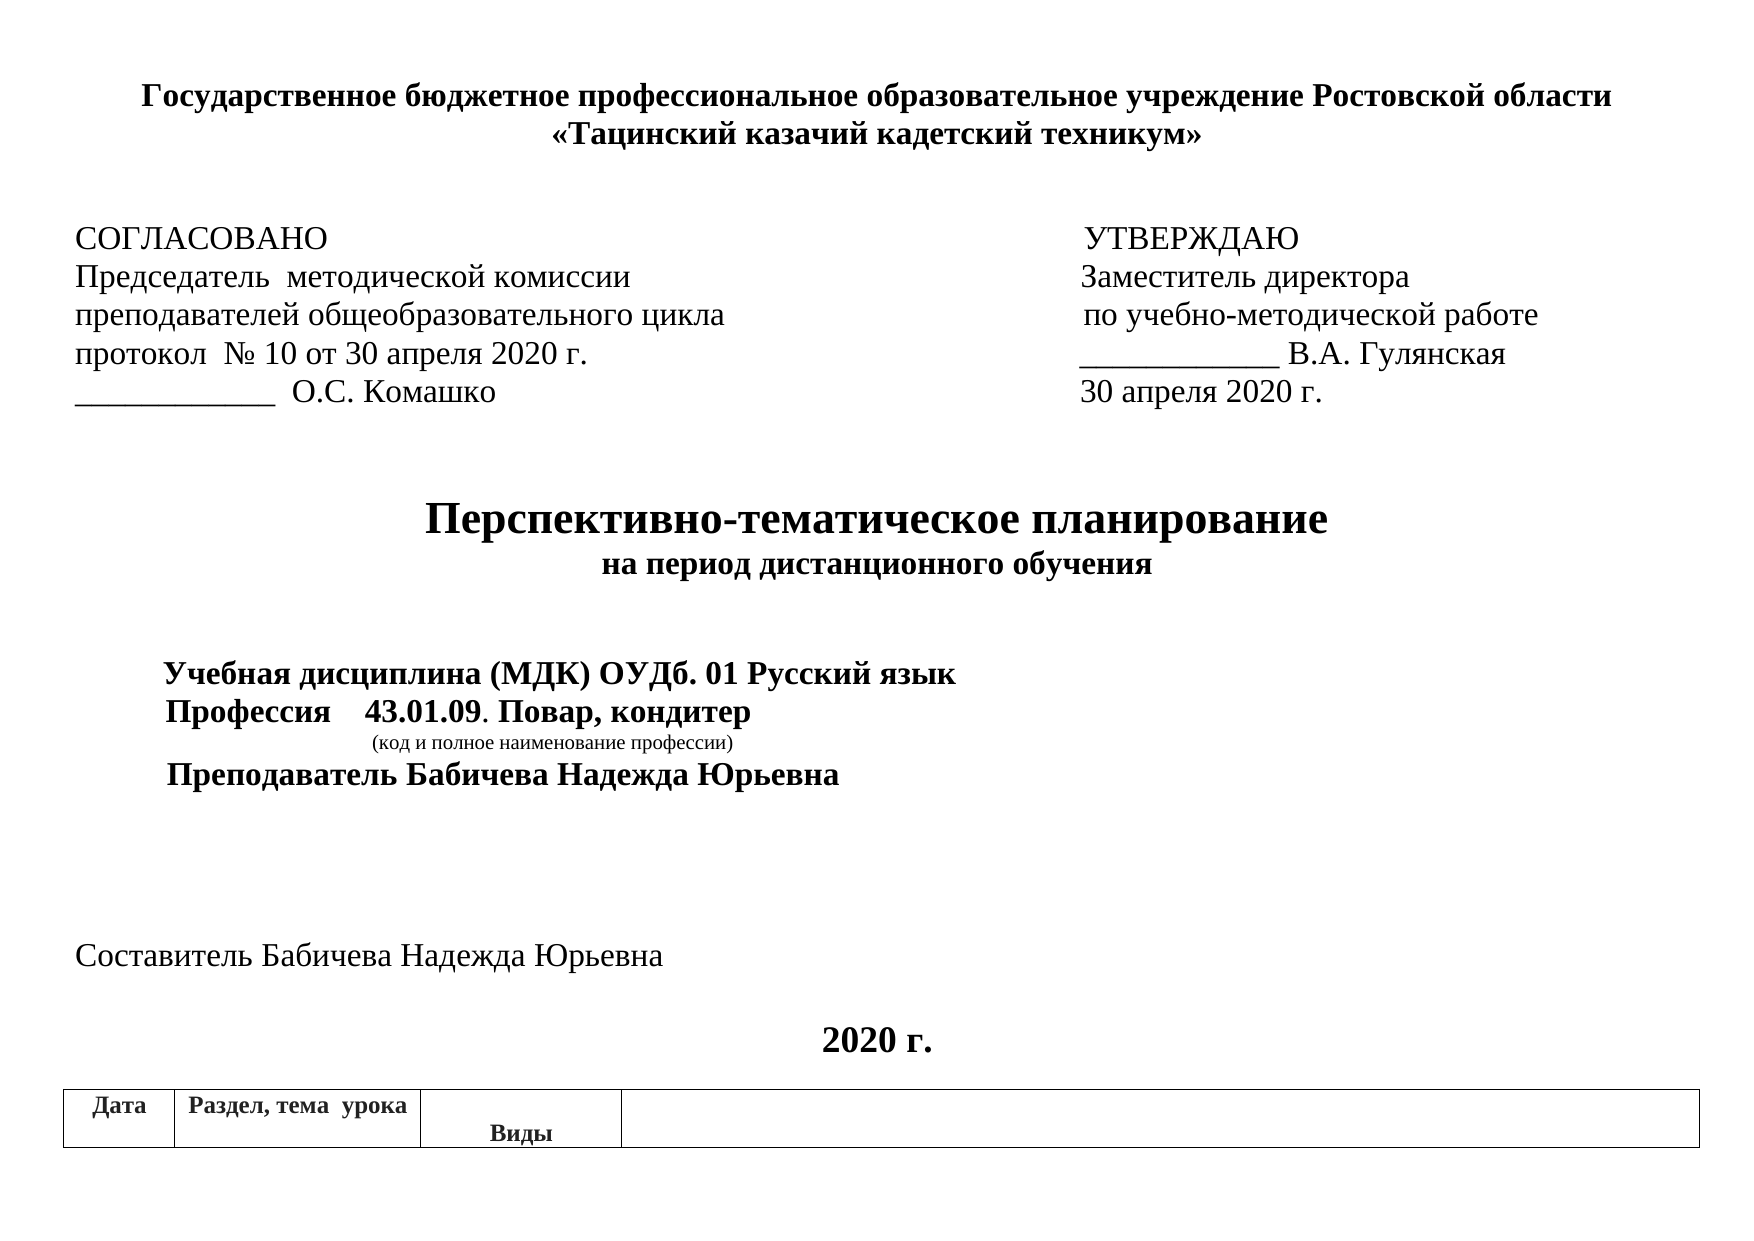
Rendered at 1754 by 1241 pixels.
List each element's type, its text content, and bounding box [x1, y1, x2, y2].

text Председатель методической комиссии Заместитель директора [75, 256, 1679, 295]
text преподавателей общеобразовательного цикла по учебно-методической работе [75, 295, 1679, 333]
text Составитель Бабичева Надежда Юрьевна [75, 936, 1679, 974]
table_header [622, 1090, 1699, 1147]
table_header Дата [64, 1090, 174, 1147]
text Перспективно-тематическое планирование [75, 490, 1679, 543]
text Профессия 43.01.09. Повар, кондитер [149, 692, 1679, 730]
text (код и полное наименование профессии) [75, 730, 1679, 754]
text Преподаватель Бабичева Надежда Юрьевна [75, 754, 1679, 792]
text СОГЛАСОВАНО УТВЕРЖДАЮ [75, 218, 1679, 256]
table_header Раздел, тема урока [175, 1090, 420, 1147]
text Государственное бюджетное профессиональное образовательное учреждение Ростовской области «Тацинский казачий кадетский техникум» [75, 75, 1679, 152]
text 2020 г. [75, 1017, 1679, 1060]
text Учебная дисциплина (МДК) ОУДб. 01 Русский язык [75, 653, 1679, 692]
text на период дистанционного обучения [75, 543, 1679, 581]
table_header Виды деятельности [421, 1090, 621, 1147]
text протокол № 10 от 30 апреля 2020 г. ____________ В.А. Гулянская ____________ О.С. Комашко 30 апреля 2020 г. [75, 333, 1679, 410]
